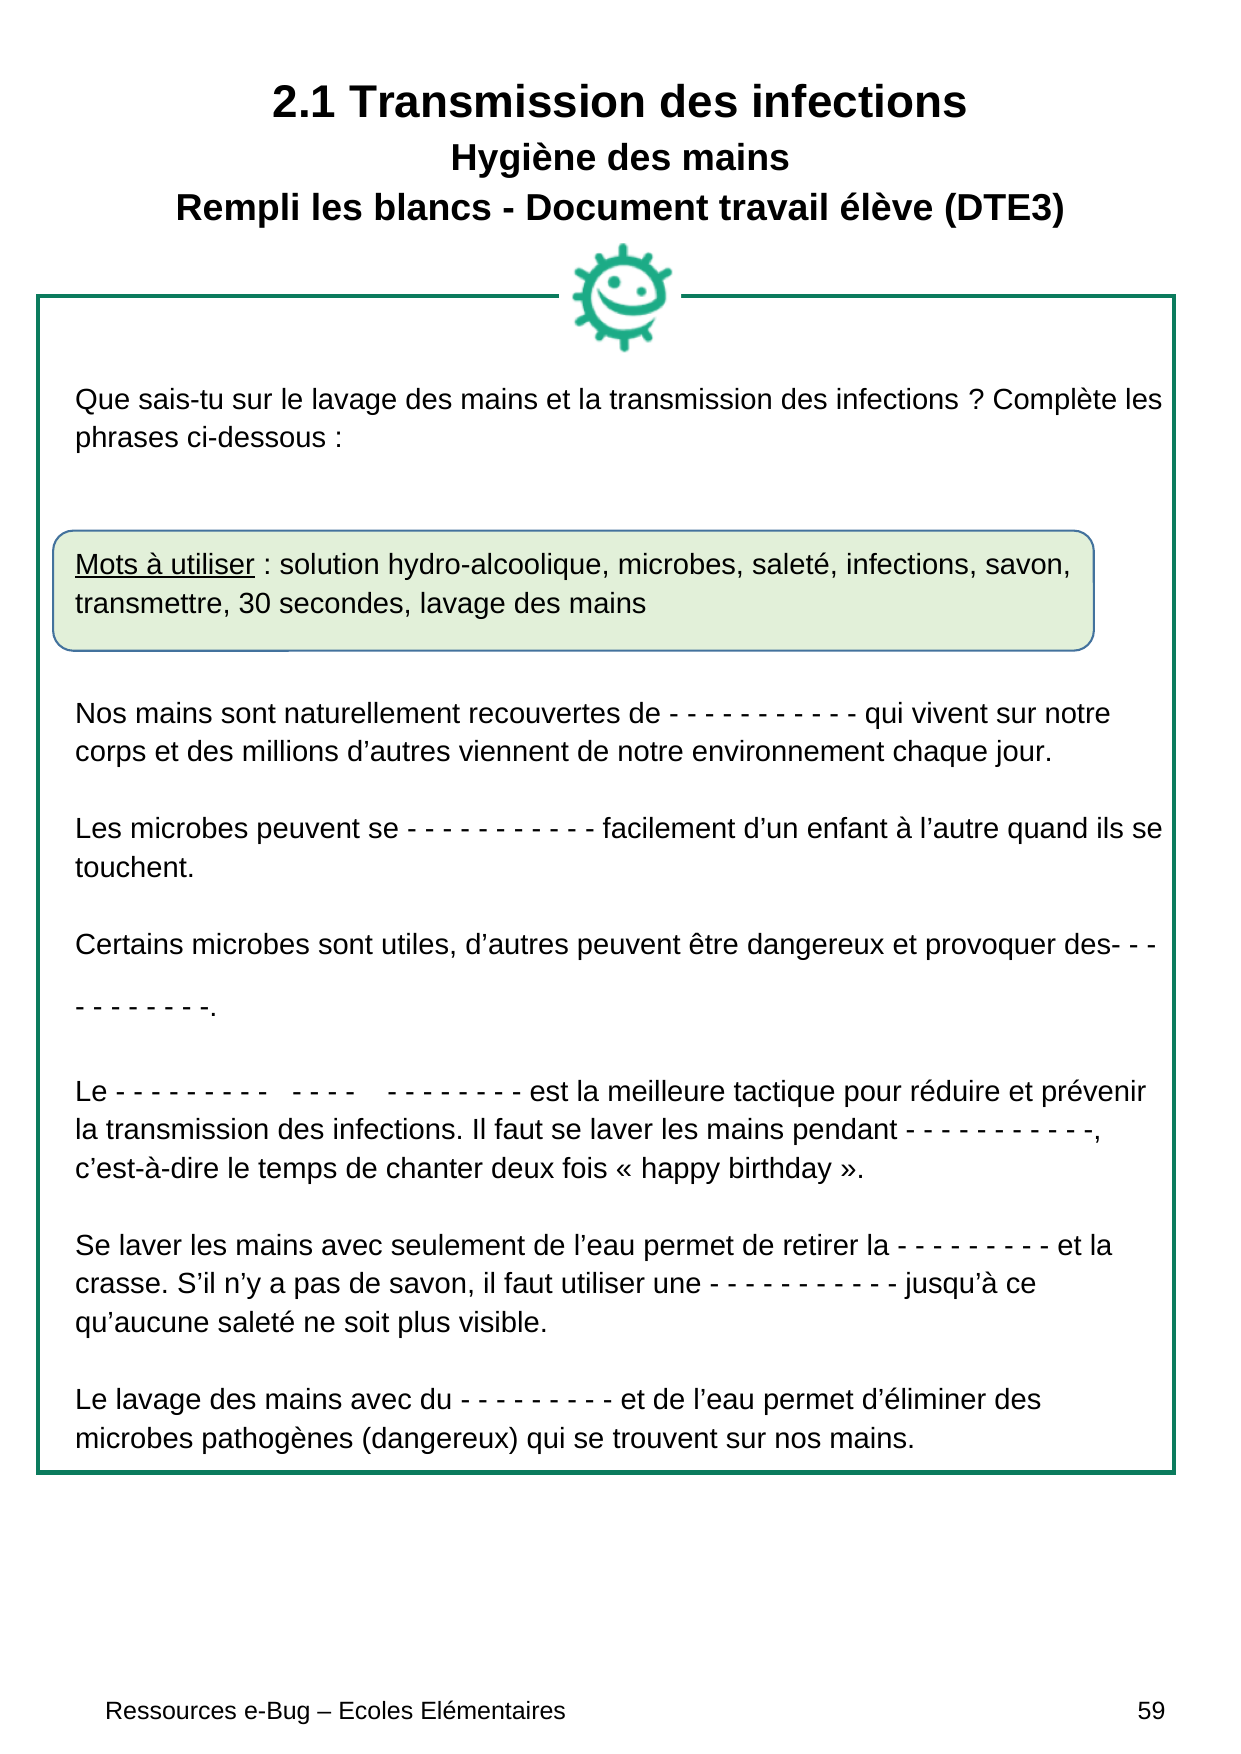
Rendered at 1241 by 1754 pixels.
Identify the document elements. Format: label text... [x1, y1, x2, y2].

text Nos mains sont naturellement recouvertes de - - - - - - - - - - - qui vivent sur notre corps et des millions d’autres viennent de notre environnement chaque jour. [75, 696, 1165, 768]
text Que sais-tu sur le lavage des mains et la transmission des infections ? Complète les phrases ci-dessous : [75, 382, 1165, 454]
text 2.1 Transmission des infections [75, 75, 1165, 128]
text Certains microbes sont utiles, d’autres peuvent être dangereux et provoquer des- - - - - - - - - - -. [75, 927, 1165, 1027]
text Rempli les blancs - Document travail élève (DTE3) [75, 185, 1165, 228]
text Les microbes peuvent se - - - - - - - - - - - facilement d’un enfant à l’autre quand ils se touchent. [75, 812, 1165, 884]
text Hygiène des mains [75, 136, 1165, 179]
picture [559, 234, 682, 362]
text Le - - - - - - - - - - - - - - - - - - - - - est la meilleure tactique pour réduire et prévenir la transmission des infections. Il faut se laver les mains pendant - - - - - - - - - - -, c’est-à-dire le temps de chanter deux fois « happy birthday ». [75, 1074, 1165, 1184]
text Mots à utiliser : solution hydro-alcoolique, microbes, saleté, infections, savon, transmettre, 30 secondes, lavage des mains [75, 547, 1165, 619]
text Se laver les mains avec seulement de l’eau permet de retirer la - - - - - - - - - et la crasse. S’il n’y a pas de savon, il faut utiliser une - - - - - - - - - - - jusqu’à ce qu’aucune saleté ne soit plus visible. [75, 1228, 1165, 1339]
text Le lavage des mains avec du - - - - - - - - - et de l’eau permet d’éliminer des microbes pathogènes (dangereux) qui se trouvent sur nos mains. [75, 1382, 1165, 1454]
